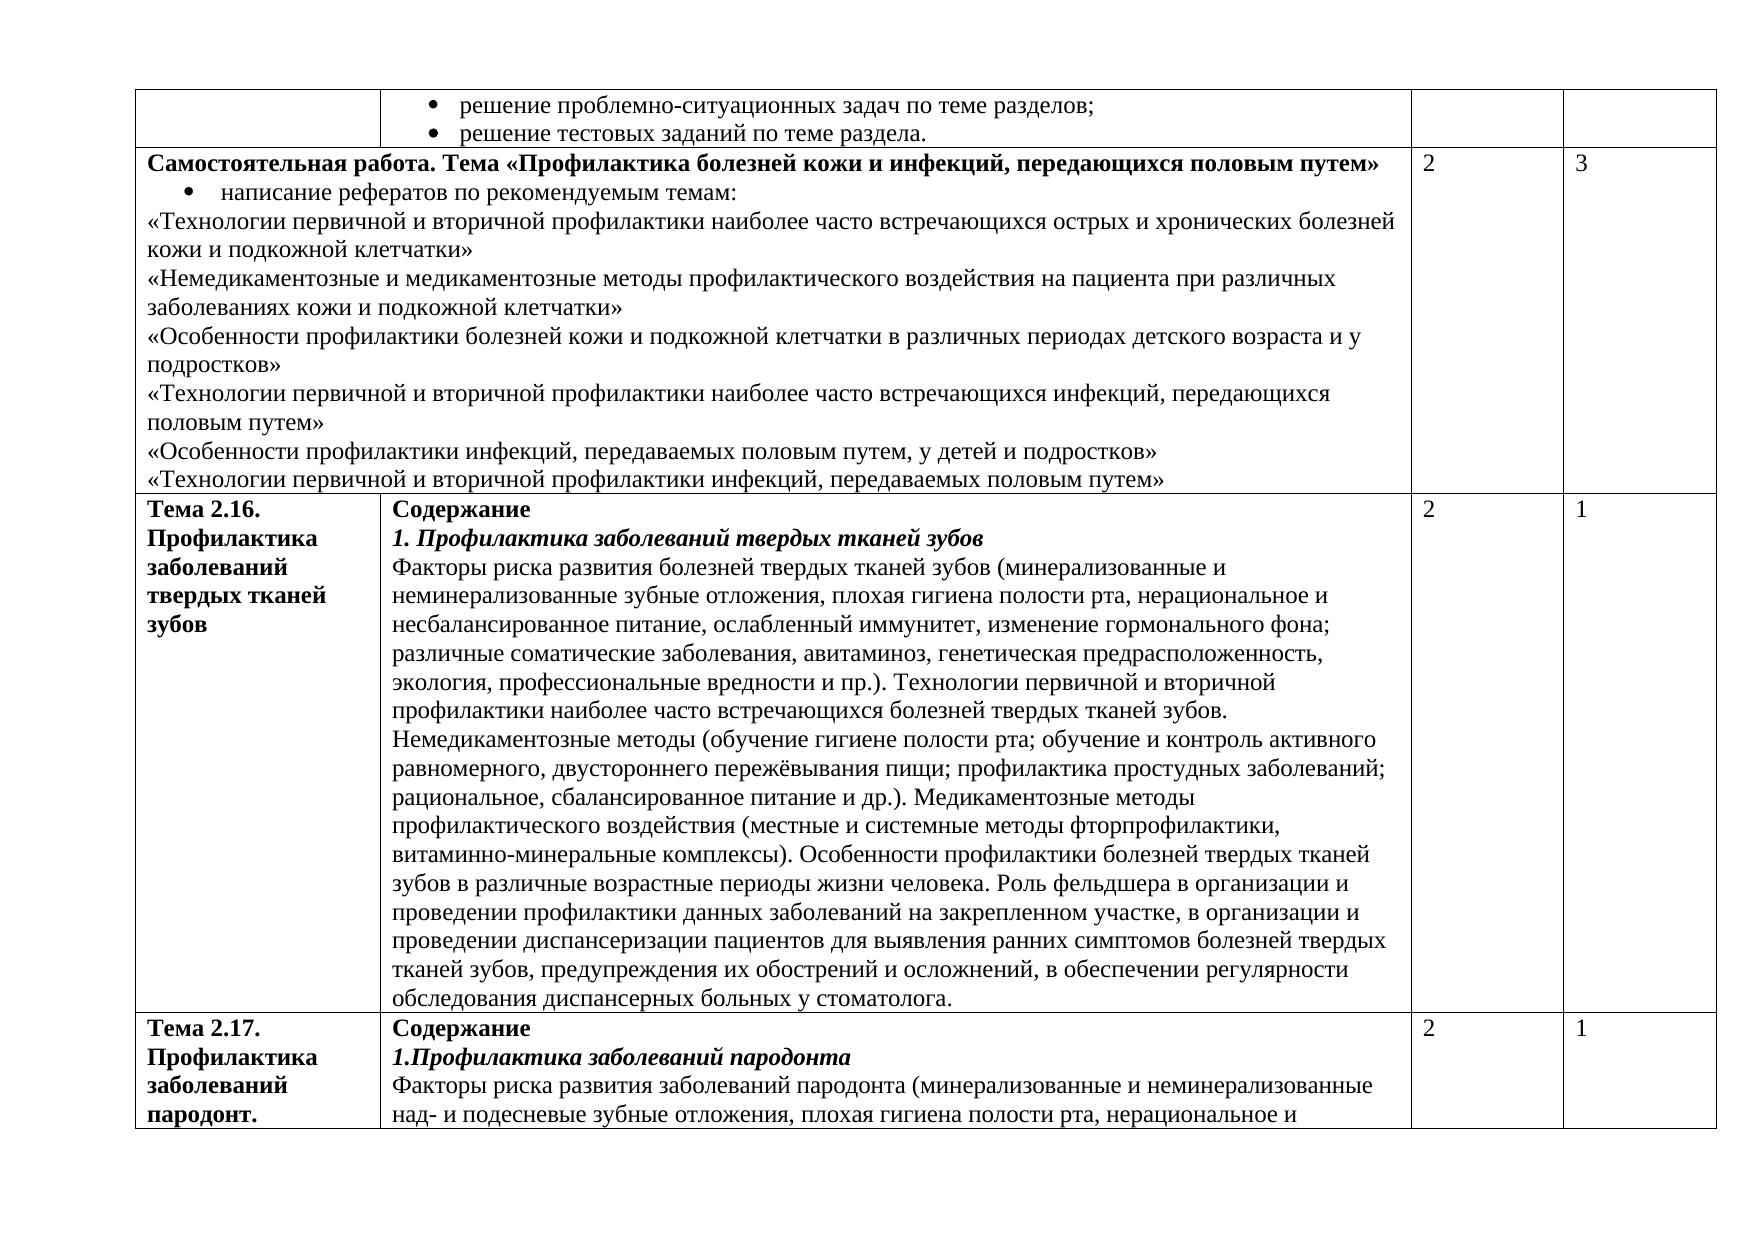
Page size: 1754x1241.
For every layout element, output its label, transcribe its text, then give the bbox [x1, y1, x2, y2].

table_cell Содержание 1. Профилактика заболеваний твердых тканей зубов Факторы риска развития болезней твердых тканей зубов (минерализованные и неминерализованные зубные отложения, плохая гигиена полости рта, нерациональное и несбалансированное питание, ослабленный иммунитет, изменение гормонального фона; различные соматические заболевания, авитаминоз, генетическая предрасположенность, экология, профессиональные вредности и пр.). Технологии первичной и вторичной профилактики наиболее часто встречающихся болезней твердых тканей зубов. Немедикаментозные методы (обучение гигиене полости рта; обучение и контроль активного равномерного, двустороннего пережёвывания пищи; профилактика простудных заболеваний; рациональное, сбалансированное питание и др.). Медикаментозные методы профилактического воздействия (местные и системные методы фторпрофилактики, витаминно-минеральные комплексы). Особенности профилактики болезней твердых тканей зубов в различные возрастные периоды жизни человека. Роль фельдшера в организации и проведении профилактики данных заболеваний на закрепленном участке, в организации и проведении диспансеризации пациентов для выявления ранних симптомов болезней твердых тканей зубов, предупреждения их обострений и осложнений, в обеспечении регулярности обследования диспансерных больных у стоматолога. [381, 494, 1411, 1012]
table_cell 3 [1564, 148, 1716, 493]
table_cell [381, 1013, 1411, 1128]
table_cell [136, 1013, 380, 1128]
table_cell 2 [1412, 148, 1563, 493]
table_cell 4 [1412, 90, 1563, 147]
table_cell 1 [1564, 494, 1716, 1012]
table_cell Тема 2.16. Профилактика заболеваний твердых тканей зубов [136, 494, 380, 1012]
table_cell Самостоятельная работа. Тема «Профилактика болезней кожи и инфекций, передающихся половым путем» написание рефератов по рекомендуемым темам: «Технологии первичной и вторичной профилактики наиболее часто встречающихся острых и хронических болезней кожи и подкожной клетчатки» «Немедикаментозные и медикаментозные методы профилактического воздействия на пациента при различных заболеваниях кожи и подкожной клетчатки» «Особенности профилактики болезней кожи и подкожной клетчатки в различных периодах детского возраста и у подростков» «Технологии первичной и вторичной профилактики наиболее часто встречающихся инфекций, передающихся половым путем» «Особенности профилактики инфекций, передаваемых половым путем, у детей и подростков» «Технологии первичной и вторичной профилактики инфекций, передаваемых половым путем» [136, 148, 1411, 493]
table_cell [136, 90, 380, 147]
table_cell 2 [1412, 1013, 1563, 1128]
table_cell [381, 90, 1411, 147]
table_cell 2 [1412, 494, 1563, 1012]
table_cell 2 [1564, 90, 1716, 147]
table_cell 1 [1564, 1013, 1716, 1128]
